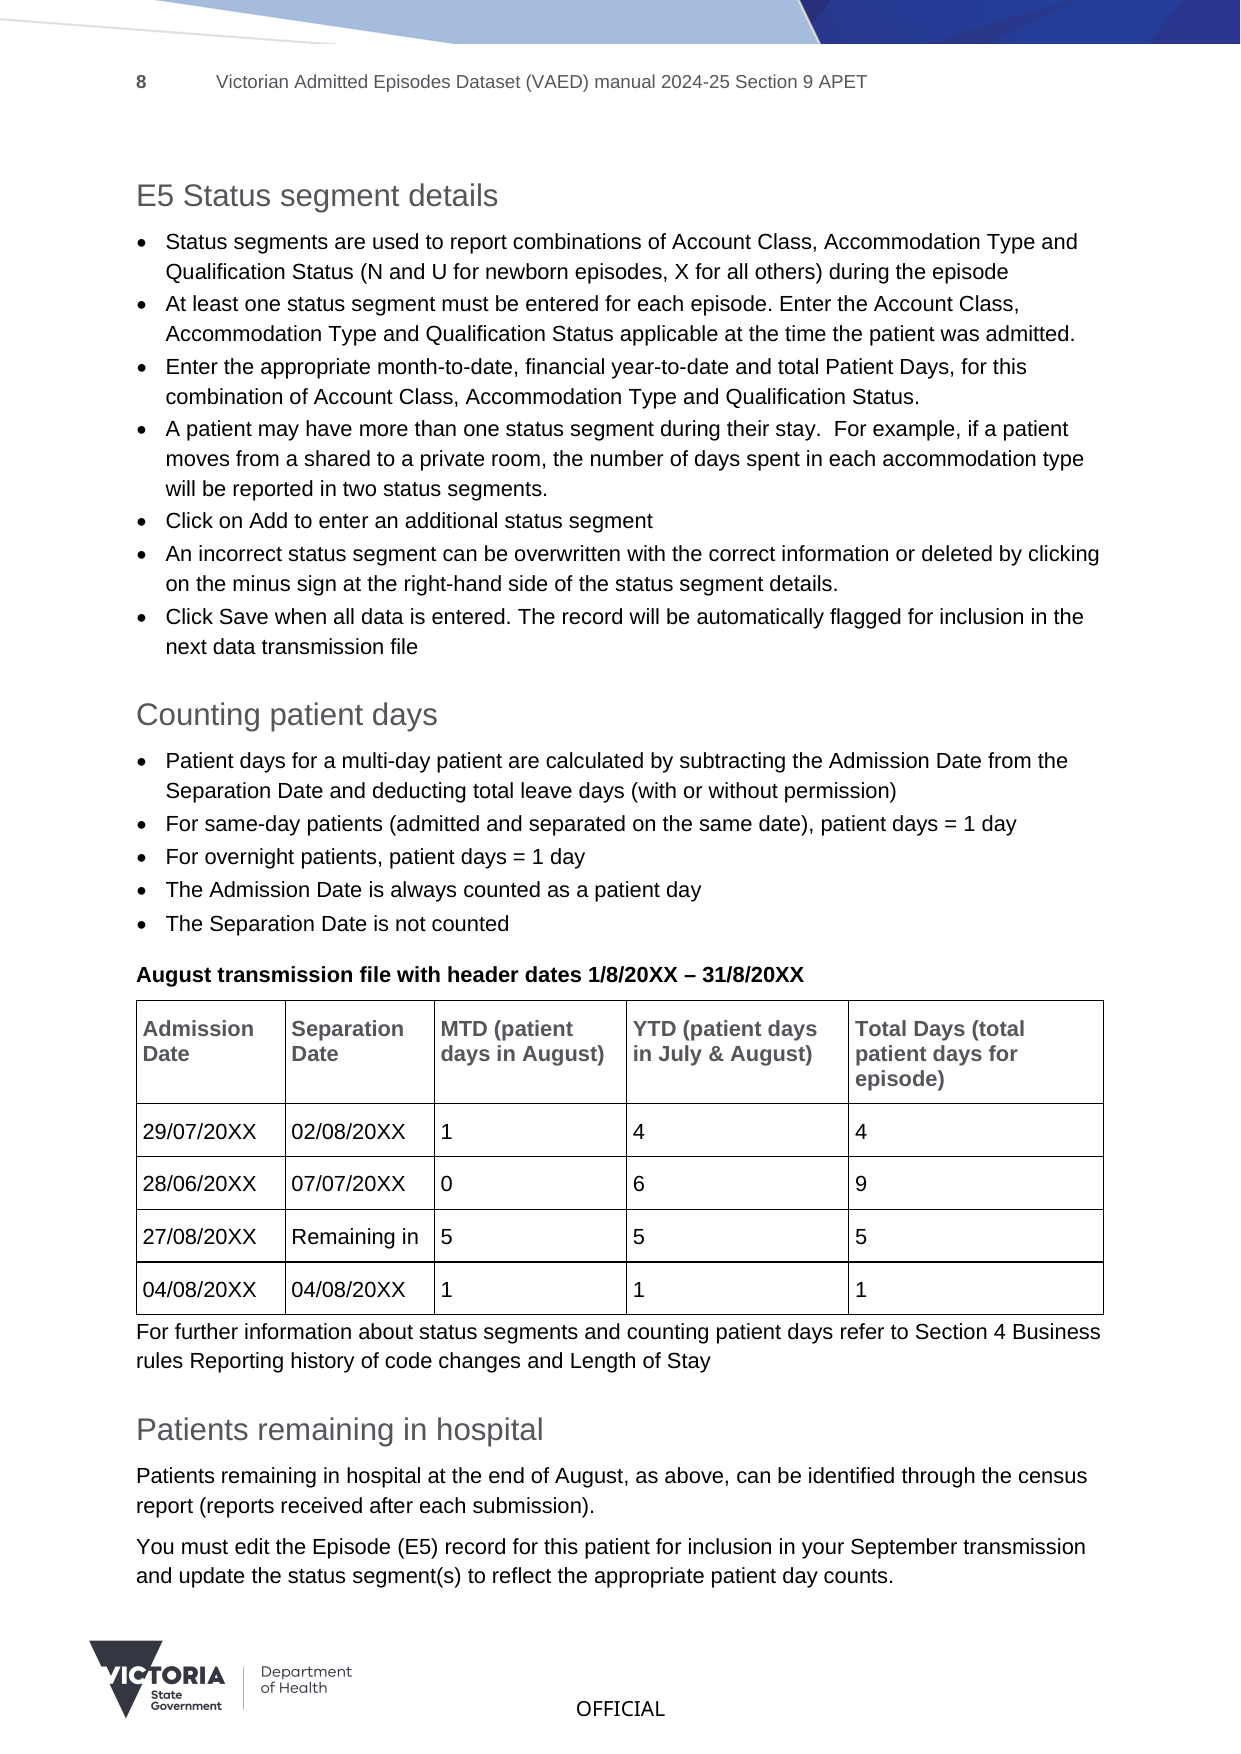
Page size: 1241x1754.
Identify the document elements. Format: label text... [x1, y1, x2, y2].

table_cell 6 [627, 1157, 848, 1209]
table_cell 4 [849, 1104, 1103, 1156]
subtitle Patients remaining in hospital [136, 1411, 1104, 1447]
table_header YTD (patient days in July & August) [627, 1001, 848, 1103]
table_cell 29/07/20XX [137, 1104, 285, 1156]
text Click on Add to enter an additional status segment [136, 505, 1104, 534]
table_cell 02/08/20XX [286, 1104, 434, 1156]
text The Admission Date is always counted as a patient day [136, 874, 1104, 903]
picture [0, 0, 1241, 44]
text You must edit the Episode (E5) record for this patient for inclusion in your September transmission and update the status segment(s) to reflect the appropriate patient day counts. [136, 1530, 1104, 1588]
text Click Save when all data is entered. The record will be automatically flagged for inclusion in the next data transmission file [136, 601, 1104, 659]
table_cell 0 [435, 1157, 626, 1209]
table_cell 1 [627, 1263, 848, 1314]
text At least one status segment must be entered for each episode. Enter the Account Class, Accommodation Type and Qualification Status applicable at the time the patient was admitted. [136, 288, 1104, 346]
text Status segments are used to report combinations of Account Class, Accommodation Type and Qualification Status (N and U for newborn episodes, X for all others) during the episode [136, 226, 1104, 284]
table_header Separation Date [286, 1001, 434, 1103]
table_cell 1 [435, 1263, 626, 1314]
text For overnight patients, patient days = 1 day [136, 841, 1104, 870]
table_cell 04/08/20XX [286, 1263, 434, 1314]
table_cell 07/07/20XX [286, 1157, 434, 1209]
subtitle Counting patient days [136, 696, 1104, 732]
text Patients remaining in hospital at the end of August, as above, can be identified through the census report (reports received after each submission). [136, 1459, 1104, 1518]
table_header Admission Date [137, 1001, 285, 1103]
table_cell 1 [849, 1263, 1103, 1314]
table_cell 5 [849, 1210, 1103, 1261]
text August transmission file with header dates 1/8/20XX – 31/8/20XX [136, 962, 1104, 988]
text Patient days for a multi-day patient are calculated by subtracting the Admission Date from the Separation Date and deducting total leave days (with or without permission) [136, 745, 1104, 803]
table_cell 04/08/20XX [137, 1263, 285, 1314]
text The Separation Date is not counted [136, 907, 1104, 937]
table_cell 9 [849, 1157, 1103, 1209]
text For same-day patients (admitted and separated on the same date), patient days = 1 day [136, 807, 1104, 837]
table_cell 5 [627, 1210, 848, 1261]
text An incorrect status segment can be overwritten with the correct information or deleted by clicking on the minus sign at the right-hand side of the status segment details. [136, 538, 1104, 596]
table_cell 1 [435, 1104, 626, 1156]
table_cell 4 [627, 1104, 848, 1156]
table_cell Remaining in [286, 1210, 434, 1261]
text For further information about status segments and counting patient days refer to Section 4 Business rules Reporting history of code changes and Length of Stay [136, 1315, 1104, 1373]
text A patient may have more than one status segment during their stay. For example, if a patient moves from a shared to a private room, the number of days spent in each accommodation type will be reported in two status segments. [136, 413, 1104, 501]
table_header MTD (patient days in August) [435, 1001, 626, 1103]
table_cell 5 [435, 1210, 626, 1261]
text Enter the appropriate month-to-date, financial year-to-date and total Patient Days, for this combination of Account Class, Accommodation Type and Qualification Status. [136, 351, 1104, 409]
table_header Total Days (total patient days for episode) [849, 1001, 1103, 1103]
table_cell 27/08/20XX [137, 1210, 285, 1261]
subtitle E5 Status segment details [136, 177, 1104, 213]
picture [0, 1595, 1241, 1754]
table_cell 28/06/20XX [137, 1157, 285, 1209]
